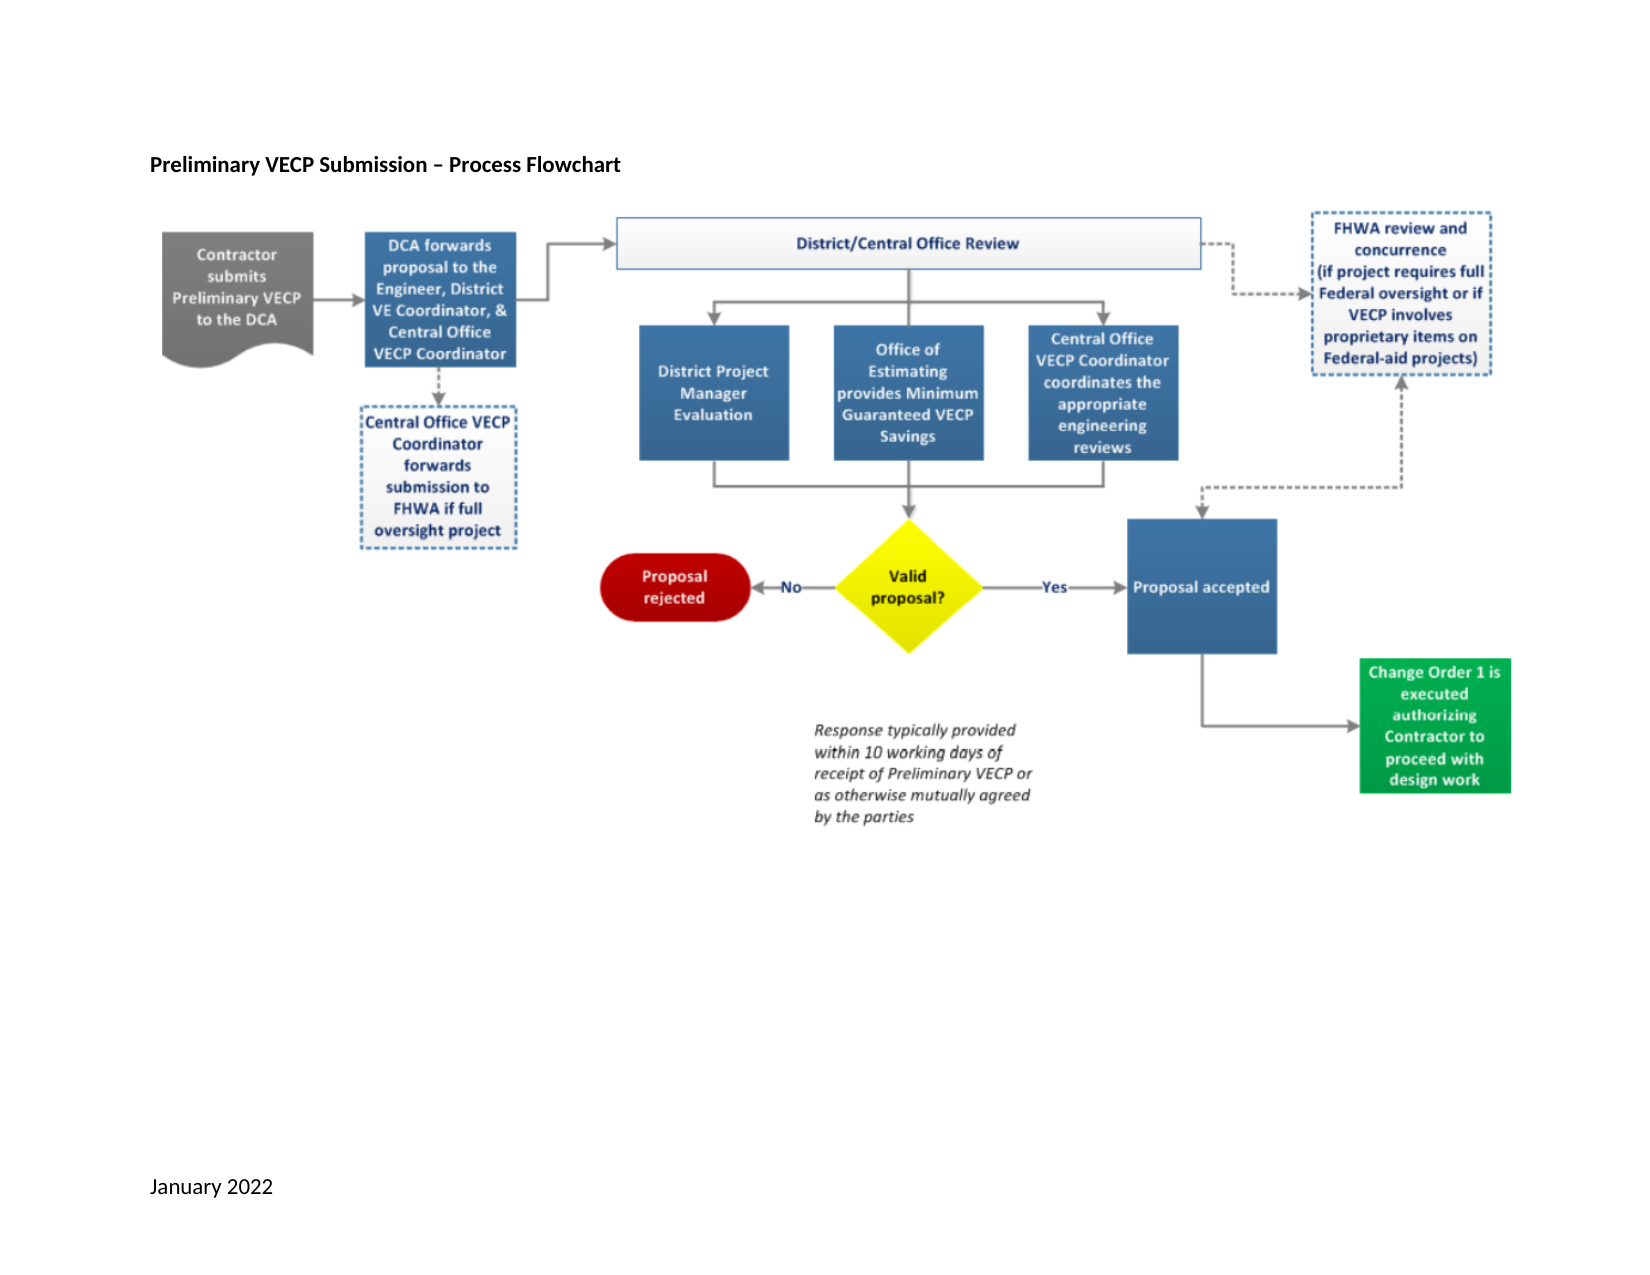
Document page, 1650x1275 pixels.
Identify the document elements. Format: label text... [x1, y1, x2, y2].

text Preliminary VECP Submission – Process Flowchart [150, 150, 1500, 178]
picture [150, 196, 1530, 872]
